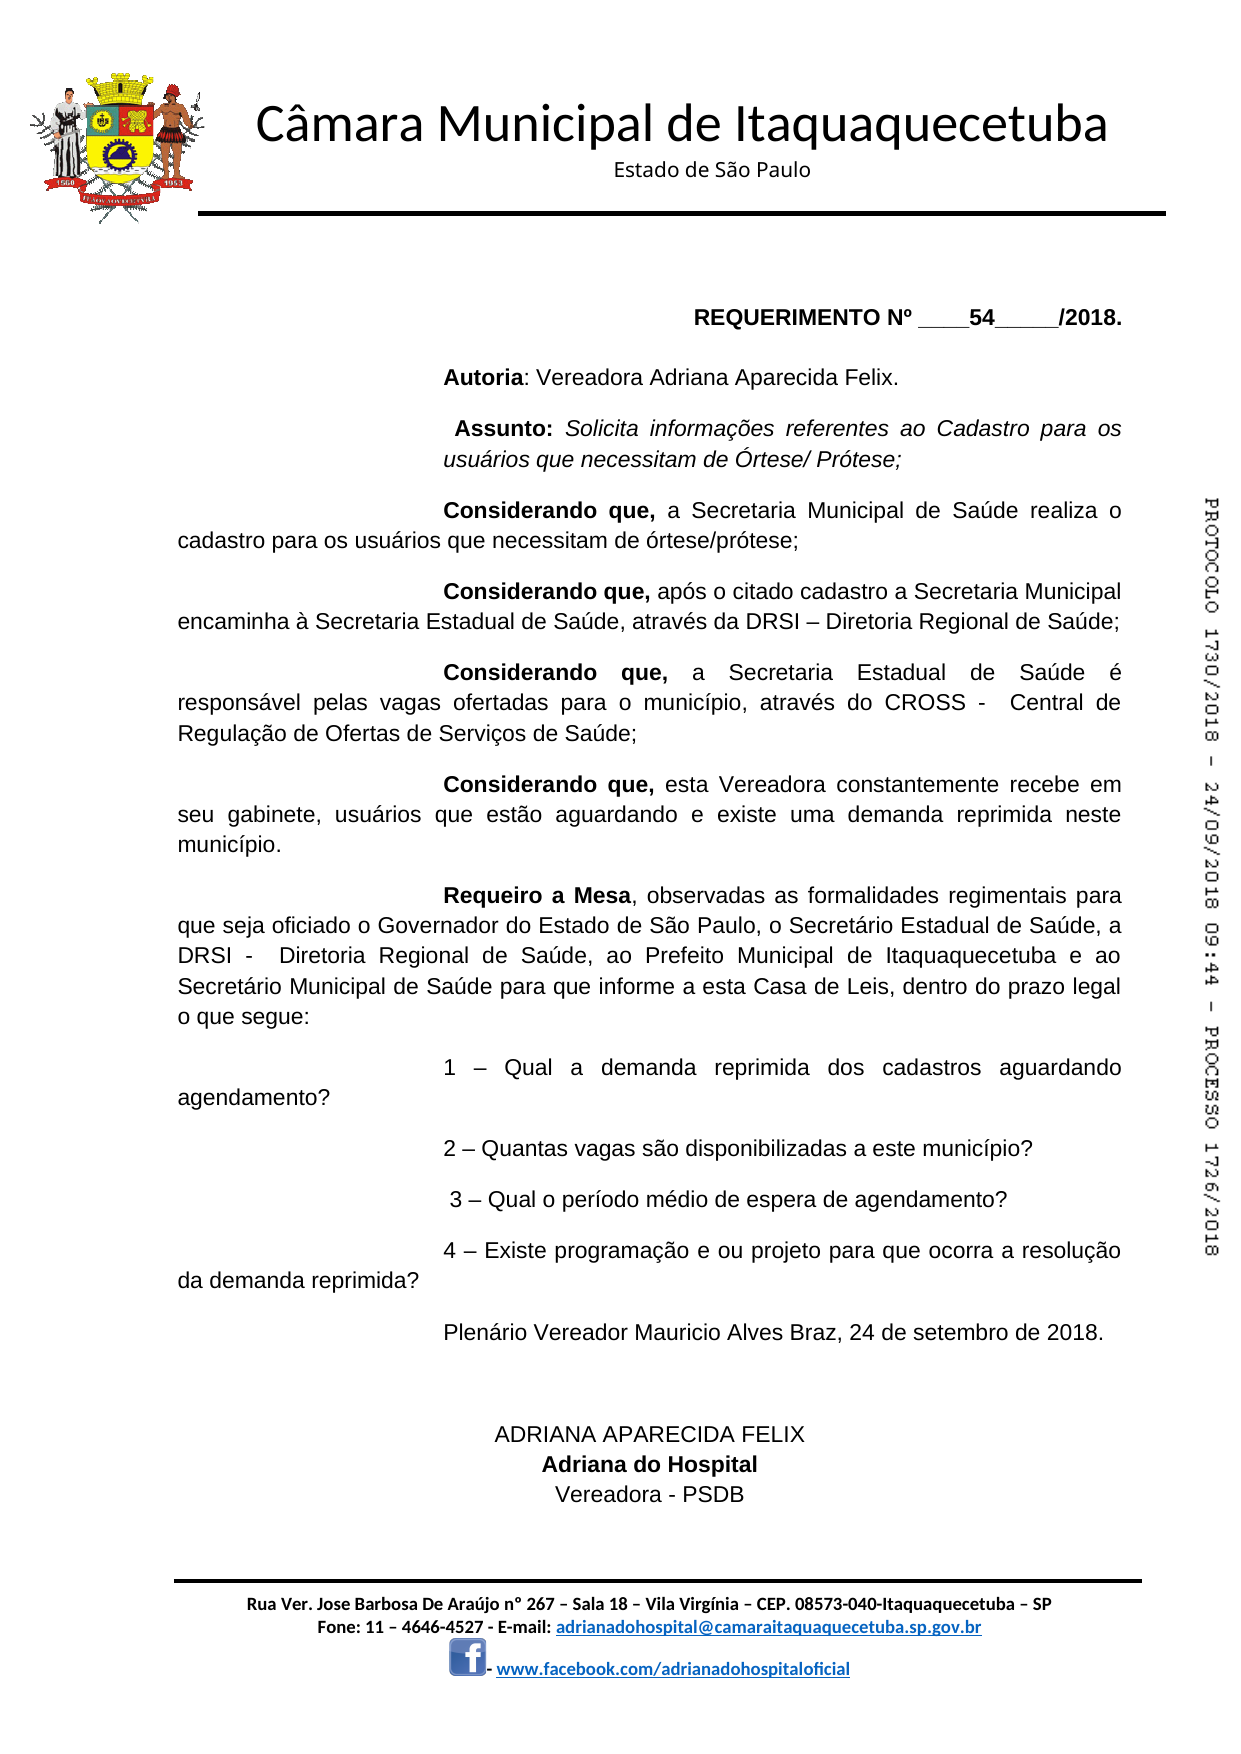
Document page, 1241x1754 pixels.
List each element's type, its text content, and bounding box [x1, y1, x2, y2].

picture [449, 1638, 487, 1676]
text Considerando que, esta Vereadora constantemente recebe em seu gabinete, usuários que estão aguardando e existe uma demanda reprimida neste município. [177, 771, 1122, 857]
text Adriana do Hospital [177, 1451, 1122, 1477]
text Considerando que, a Secretaria Municipal de Saúde realiza o cadastro para os usuários que necessitam de órtese/prótese; [177, 497, 1122, 553]
text Assunto: Solicita informações referentes ao Cadastro para os usuários que necessitam de Órtese/ Prótese; [443, 415, 1122, 472]
text Vereadora - PSDB [177, 1481, 1122, 1507]
picture [1177, 494, 1241, 1260]
text 4 – Existe programação e ou projeto para que ocorra a resolução da demanda reprimida? [177, 1237, 1122, 1294]
text 3 – Qual o período médio de espera de agendamento? [177, 1186, 1122, 1213]
text 1 – Qual a demanda reprimida dos cadastros aguardando agendamento? [177, 1054, 1122, 1111]
picture [29, 73, 205, 224]
text Considerando que, a Secretaria Estadual de Saúde é responsável pelas vagas ofertadas para o município, através do CROSS - Central de Regulação de Ofertas de Serviços de Saúde; [177, 659, 1122, 746]
text Autoria: Vereadora Adriana Aparecida Felix. [177, 364, 1122, 391]
text Considerando que, após o citado cadastro a Secretaria Municipal encaminha à Secretaria Estadual de Saúde, através da DRSI – Diretoria Regional de Saúde; [177, 578, 1122, 634]
text ADRIANA APARECIDA FELIX [177, 1421, 1122, 1447]
text Plenário Vereador Mauricio Alves Braz, 24 de setembro de 2018. [177, 1318, 1122, 1345]
text REQUERIMENTO Nº ____54_____/2018. [177, 304, 1122, 330]
text Requeiro a Mesa, observadas as formalidades regimentais para que seja oficiado o Governador do Estado de São Paulo, o Secretário Estadual de Saúde, a DRSI - Diretoria Regional de Saúde, ao Prefeito Municipal de Itaquaquecetuba e ao Secretário Municipal de Saúde para que informe a esta Casa de Leis, dentro do prazo legal o que segue: [177, 882, 1122, 1029]
text 2 – Quantas vagas são disponibilizadas a este município? [177, 1135, 1122, 1162]
